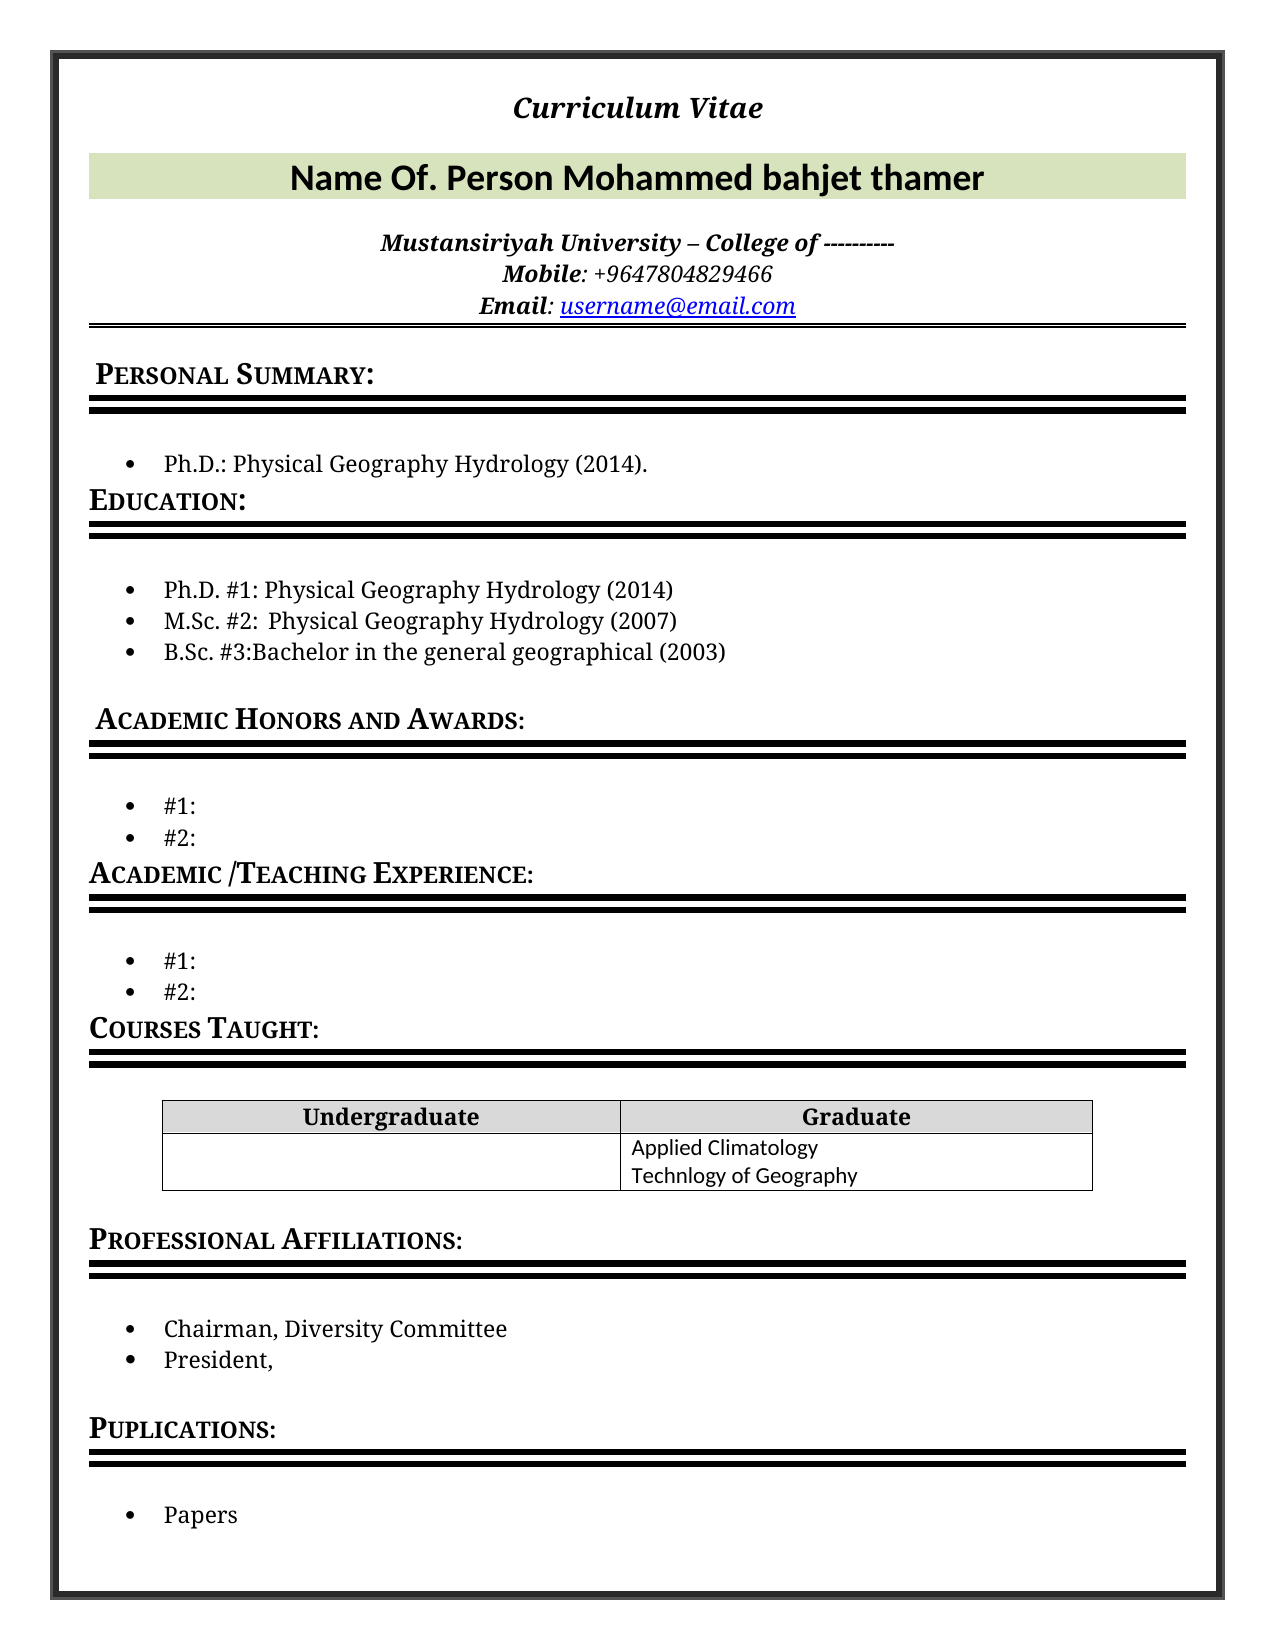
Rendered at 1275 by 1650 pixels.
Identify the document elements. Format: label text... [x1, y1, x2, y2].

list #2: [126, 822, 1186, 853]
list #1: [126, 790, 1186, 822]
list Chairman, Diversity Committee [126, 1313, 1186, 1344]
list Papers [126, 1499, 1186, 1530]
text ACADEMIC HONORS AND AWARDS: [89, 698, 1186, 740]
text Mobile: +9647804829466 [89, 258, 1186, 289]
list President, [126, 1344, 1186, 1376]
table_header Graduate [621, 1101, 1092, 1132]
text Name Of. Person Mohammed bahjet thamer [89, 153, 1186, 199]
table_cell Applied Climatology Technlogy of Geography [621, 1134, 1092, 1189]
text Education: [89, 479, 1186, 521]
text Mustansiriyah University – College of ---------- [89, 227, 1186, 258]
text COURSES TAUGHT: [89, 1007, 1186, 1049]
list Ph.D.: Physical Geography Hydrology (2014). [126, 448, 1186, 479]
table_cell [163, 1134, 620, 1189]
text Curriculum Vitae [89, 89, 1186, 127]
list #1: [126, 944, 1186, 976]
text PUPLICATIONS: [89, 1407, 1186, 1449]
text ACADEMIC /TEACHING EXPERIENCE: [89, 853, 1186, 894]
list Ph.D. #1: Physical Geography Hydrology (2014) [126, 573, 1186, 605]
table_header Undergraduate [163, 1101, 620, 1132]
list M.Sc. #2: Physical Geography Hydrology (2007) [126, 605, 1186, 636]
list B.Sc. #3:Bachelor in the general geographical (2003) [126, 636, 1186, 667]
list #2: [126, 976, 1186, 1007]
text PROFESSIONAL AFFILIATIONS: [89, 1218, 1186, 1260]
text Personal Summary: [89, 353, 1186, 395]
text Email: username@email.com [89, 289, 1186, 323]
